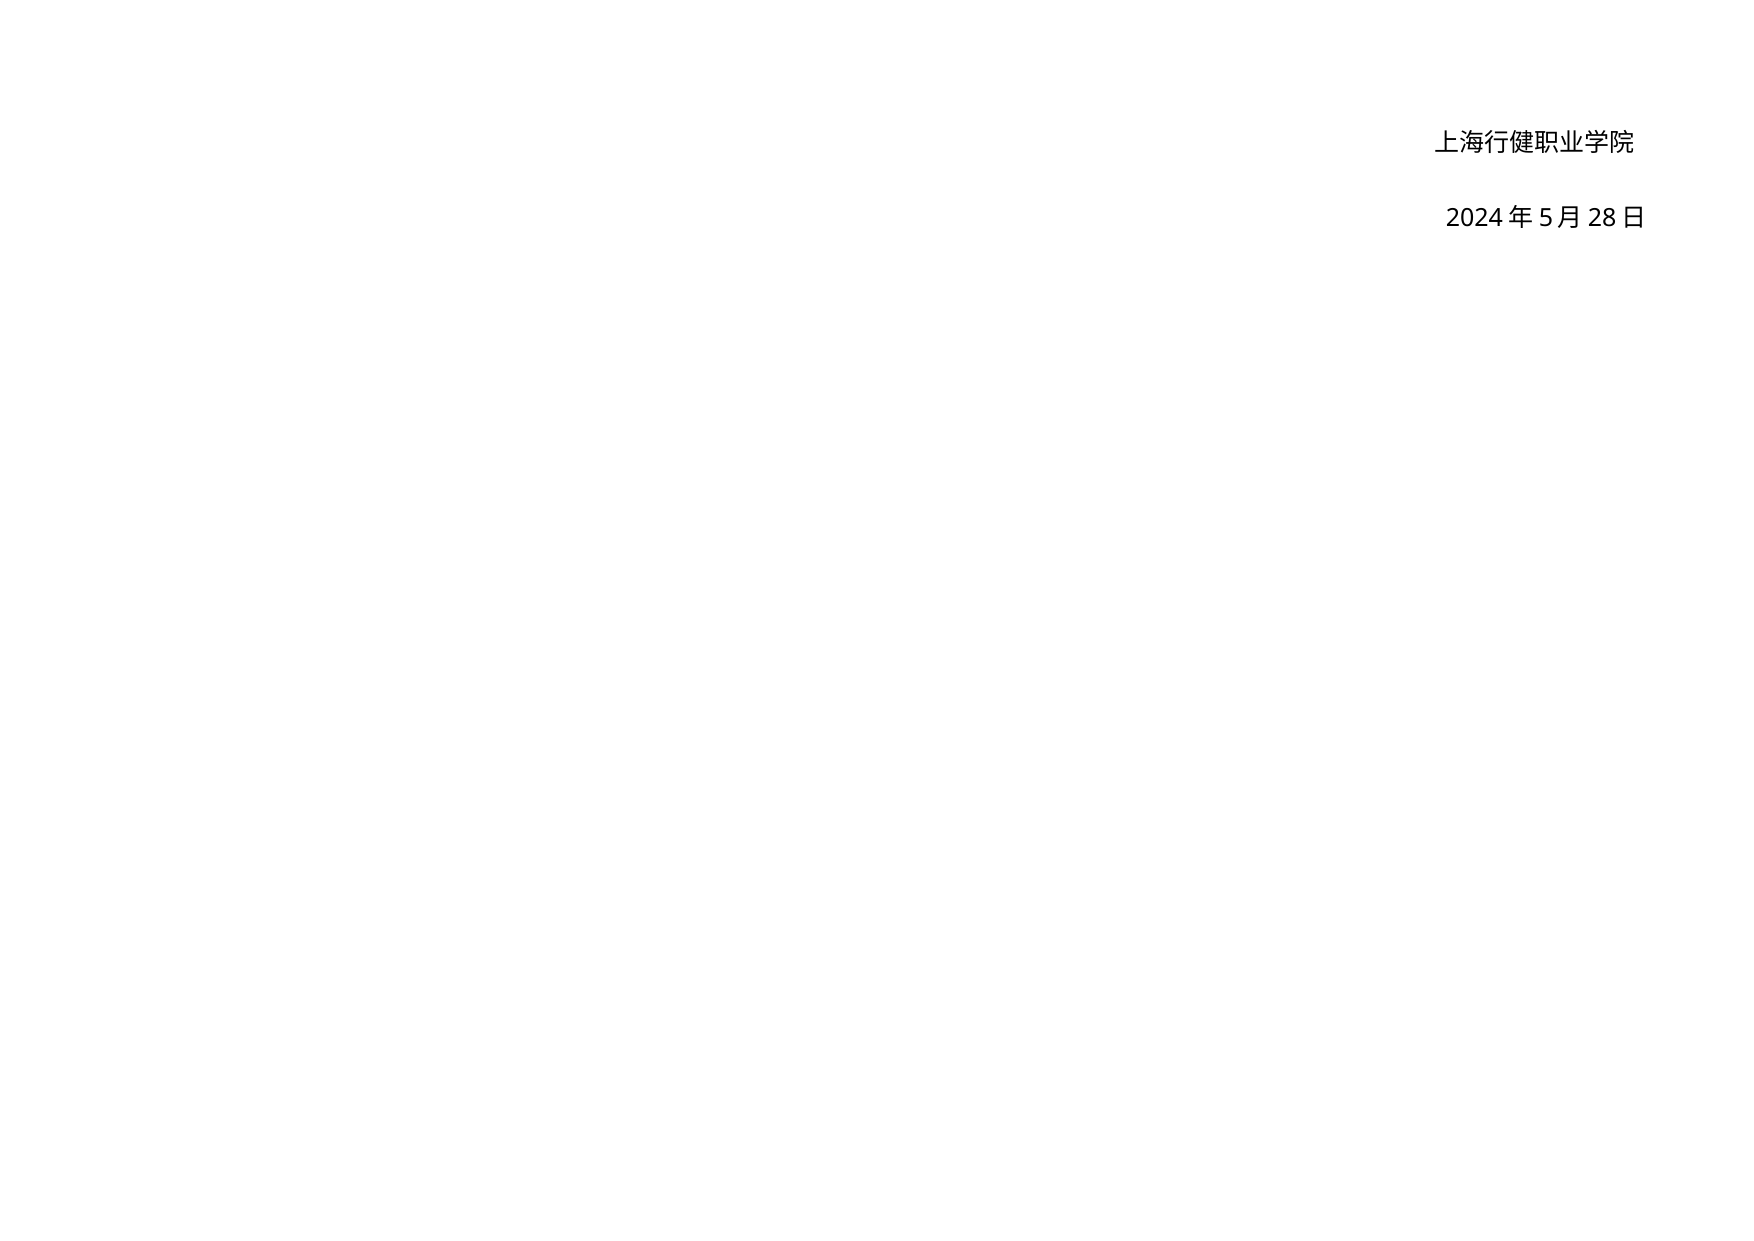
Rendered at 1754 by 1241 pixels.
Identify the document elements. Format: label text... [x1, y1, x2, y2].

text 2024年 5月28日 [83, 196, 1646, 234]
text 上海行健职业学院 [83, 121, 1634, 159]
